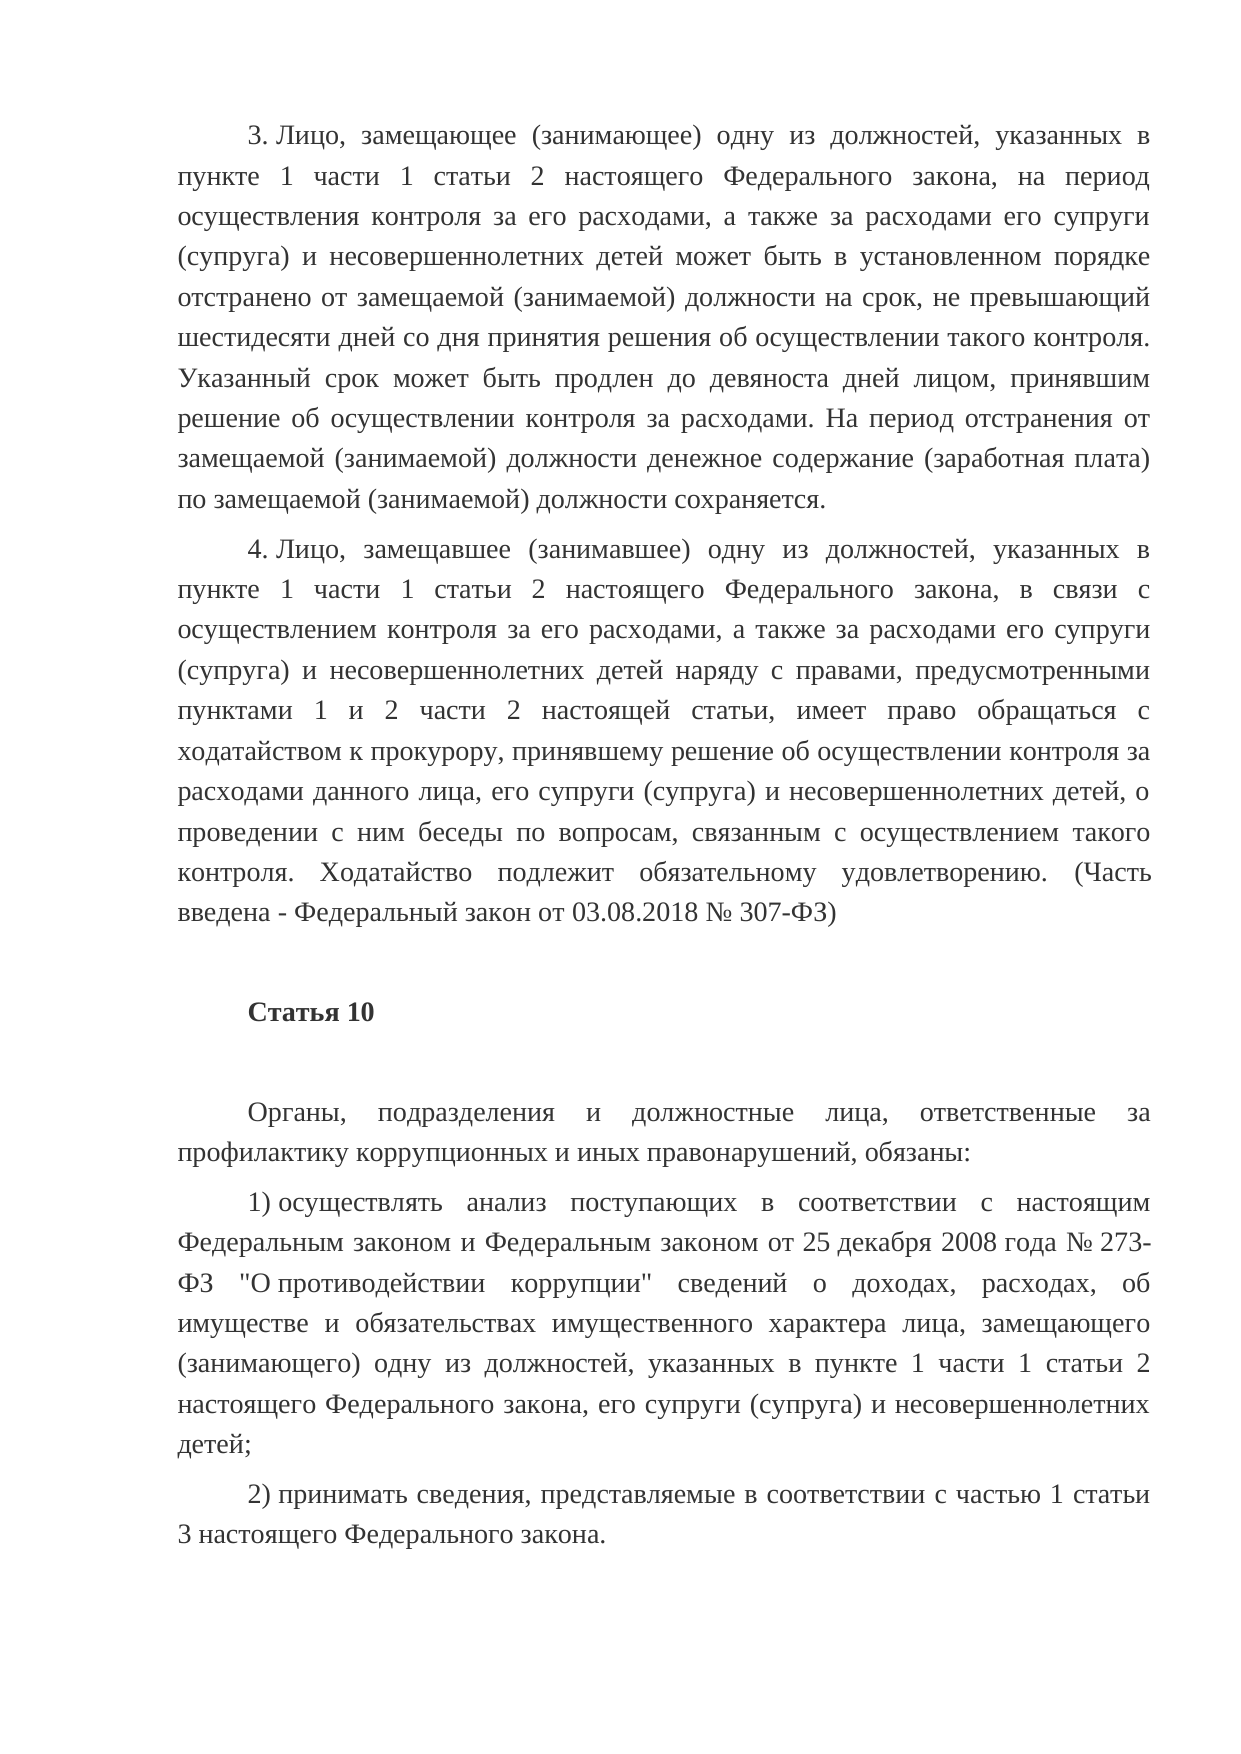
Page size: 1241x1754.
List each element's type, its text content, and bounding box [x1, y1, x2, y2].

text 1) осуществлять анализ поступающих в соответствии с настоящим Федеральным законом и Федеральным законом от 25 декабря 2008 года № 273-ФЗ "О противодействии коррупции" сведений о доходах, расходах, об имуществе и обязательствах имущественного характера лица, замещающего (занимающего) одну из должностей, указанных в пункте 1 части 1 статьи 2 настоящего Федерального закона, его супруги (супруга) и несовершеннолетних детей; [177, 1185, 1152, 1460]
text 4. Лицо, замещавшее (занимавшее) одну из должностей, указанных в пункте 1 части 1 статьи 2 настоящего Федерального закона, в связи с осуществлением контроля за его расходами, а также за расходами его супруги (супруга) и несовершеннолетних детей наряду с правами, предусмотренными пунктами 1 и 2 части 2 настоящей статьи, имеет право обращаться с ходатайством к прокурору, принявшему решение об осуществлении контроля за расходами данного лица, его супруги (супруга) и несовершеннолетних детей, о проведении с ним беседы по вопросам, связанным с осуществлением такого контроля. Ходатайство подлежит обязательному удовлетворению. (Часть введена - Федеральный закон от 03.08.2018 № 307-ФЗ) [177, 532, 1152, 928]
text 2) принимать сведения, представляемые в соответствии с частью 1 статьи 3 настоящего Федерального закона. [177, 1477, 1152, 1550]
text 3. Лицо, замещающее (занимающее) одну из должностей, указанных в пункте 1 части 1 статьи 2 настоящего Федерального закона, на период осуществления контроля за его расходами, а также за расходами его супруги (супруга) и несовершеннолетних детей может быть в установленном порядке отстранено от замещаемой (занимаемой) должности на срок, не превышающий шестидесяти дней со дня принятия решения об осуществлении такого контроля. Указанный срок может быть продлен до девяноста дней лицом, принявшим решение об осуществлении контроля за расходами. На период отстранения от замещаемой (занимаемой) должности денежное содержание (заработная плата) по замещаемой (занимаемой) должности сохраняется. [177, 118, 1152, 514]
text Статья 10 [247, 995, 1152, 1027]
text Органы, подразделения и должностные лица, ответственные за профилактику коррупционных и иных правонарушений, обязаны: [177, 1094, 1152, 1167]
